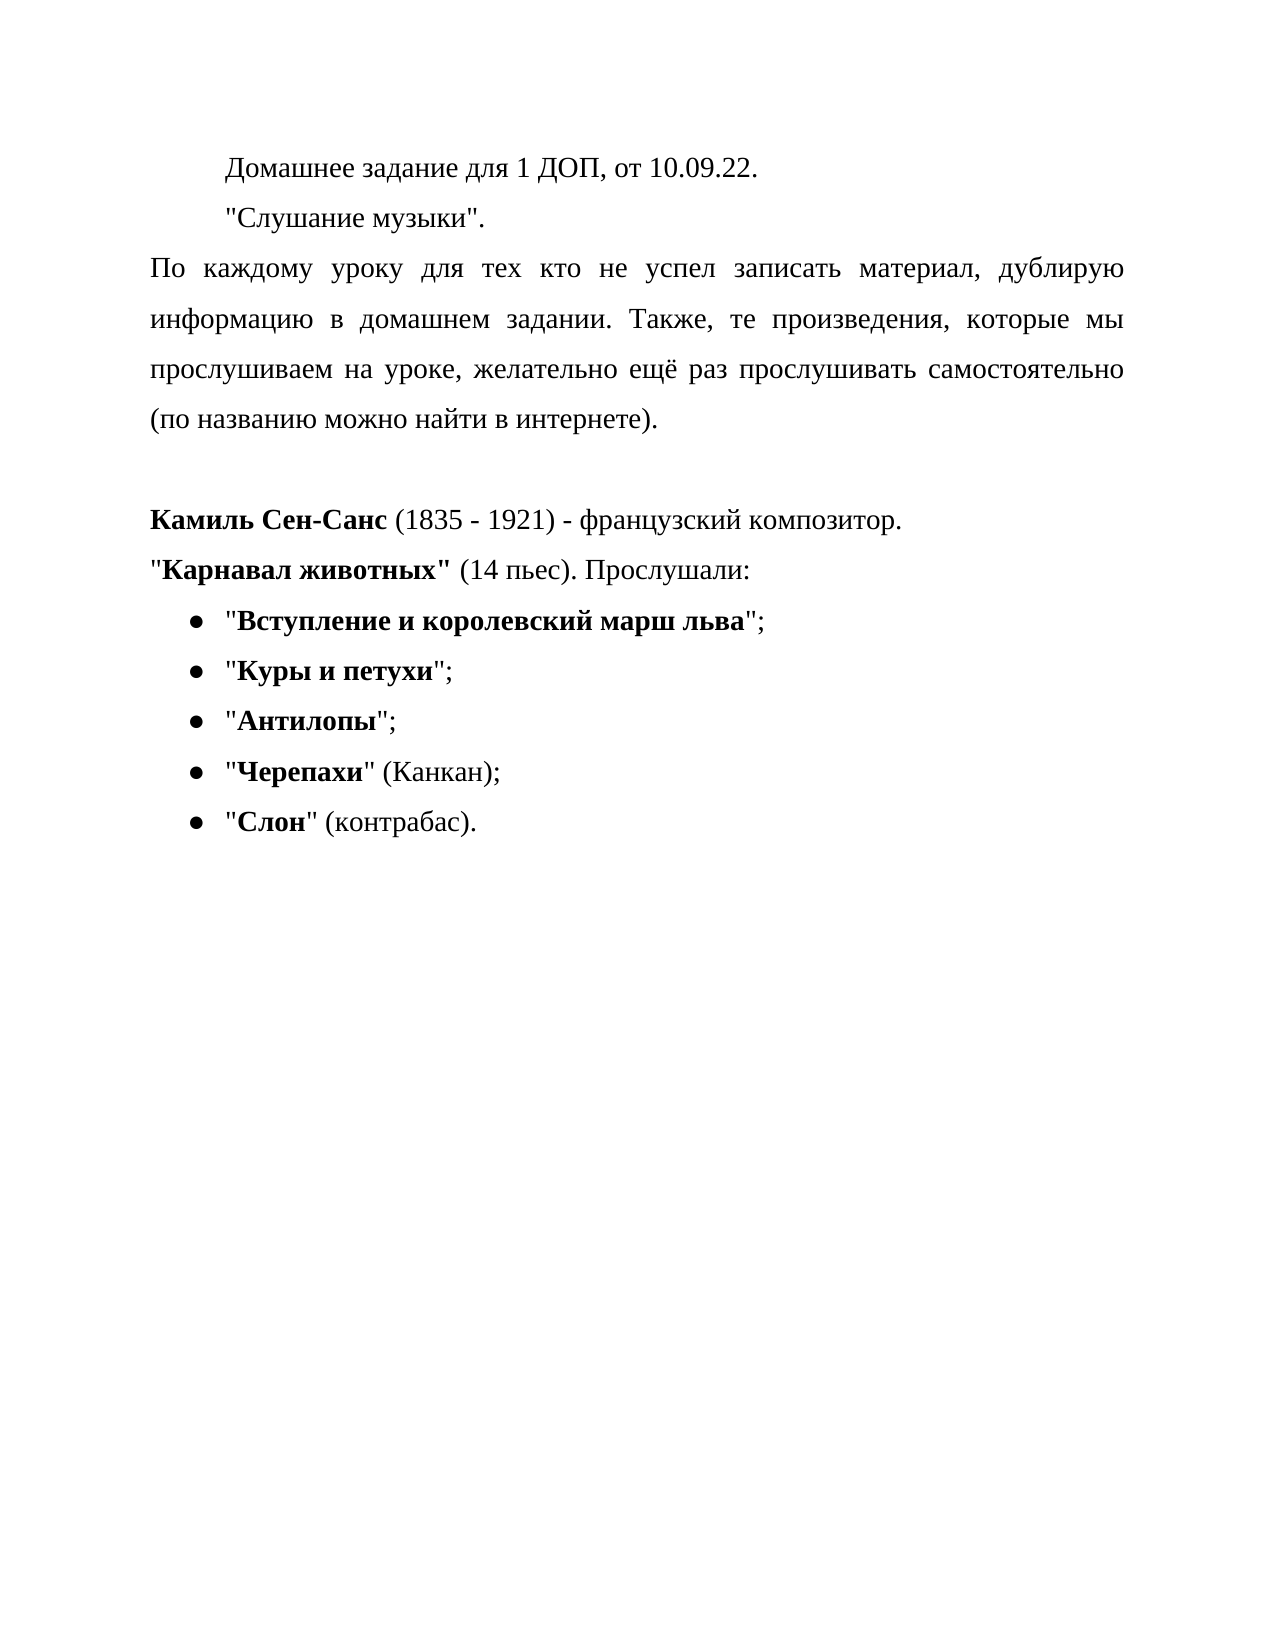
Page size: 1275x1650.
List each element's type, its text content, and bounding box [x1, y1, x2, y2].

text Домашнее задание для 1 ДОП, от 10.09.22. [225, 150, 1125, 183]
text Камиль Сен-Санс (1835 - 1921) - французский композитор. [150, 502, 1125, 536]
text По каждому уроку для тех кто не успел записать материал, дублирую информацию в домашнем задании. Также, те произведения, которые мы прослушиваем на уроке, желательно ещё раз прослушивать самостоятельно (по названию можно найти в интернете). [150, 251, 1125, 435]
list "Антилопы"; [187, 703, 1125, 737]
list "Черепахи" (Канкан); [187, 754, 1125, 787]
text "Карнавал животных" (14 пьес). Прослушали: [150, 552, 1125, 586]
list "Вступление и королевский марш льва"; [187, 603, 1125, 636]
text "Слушание музыки". [225, 200, 1125, 234]
list "Куры и петухи"; [187, 653, 1125, 687]
list "Слон" (контрабас). [187, 804, 1125, 838]
